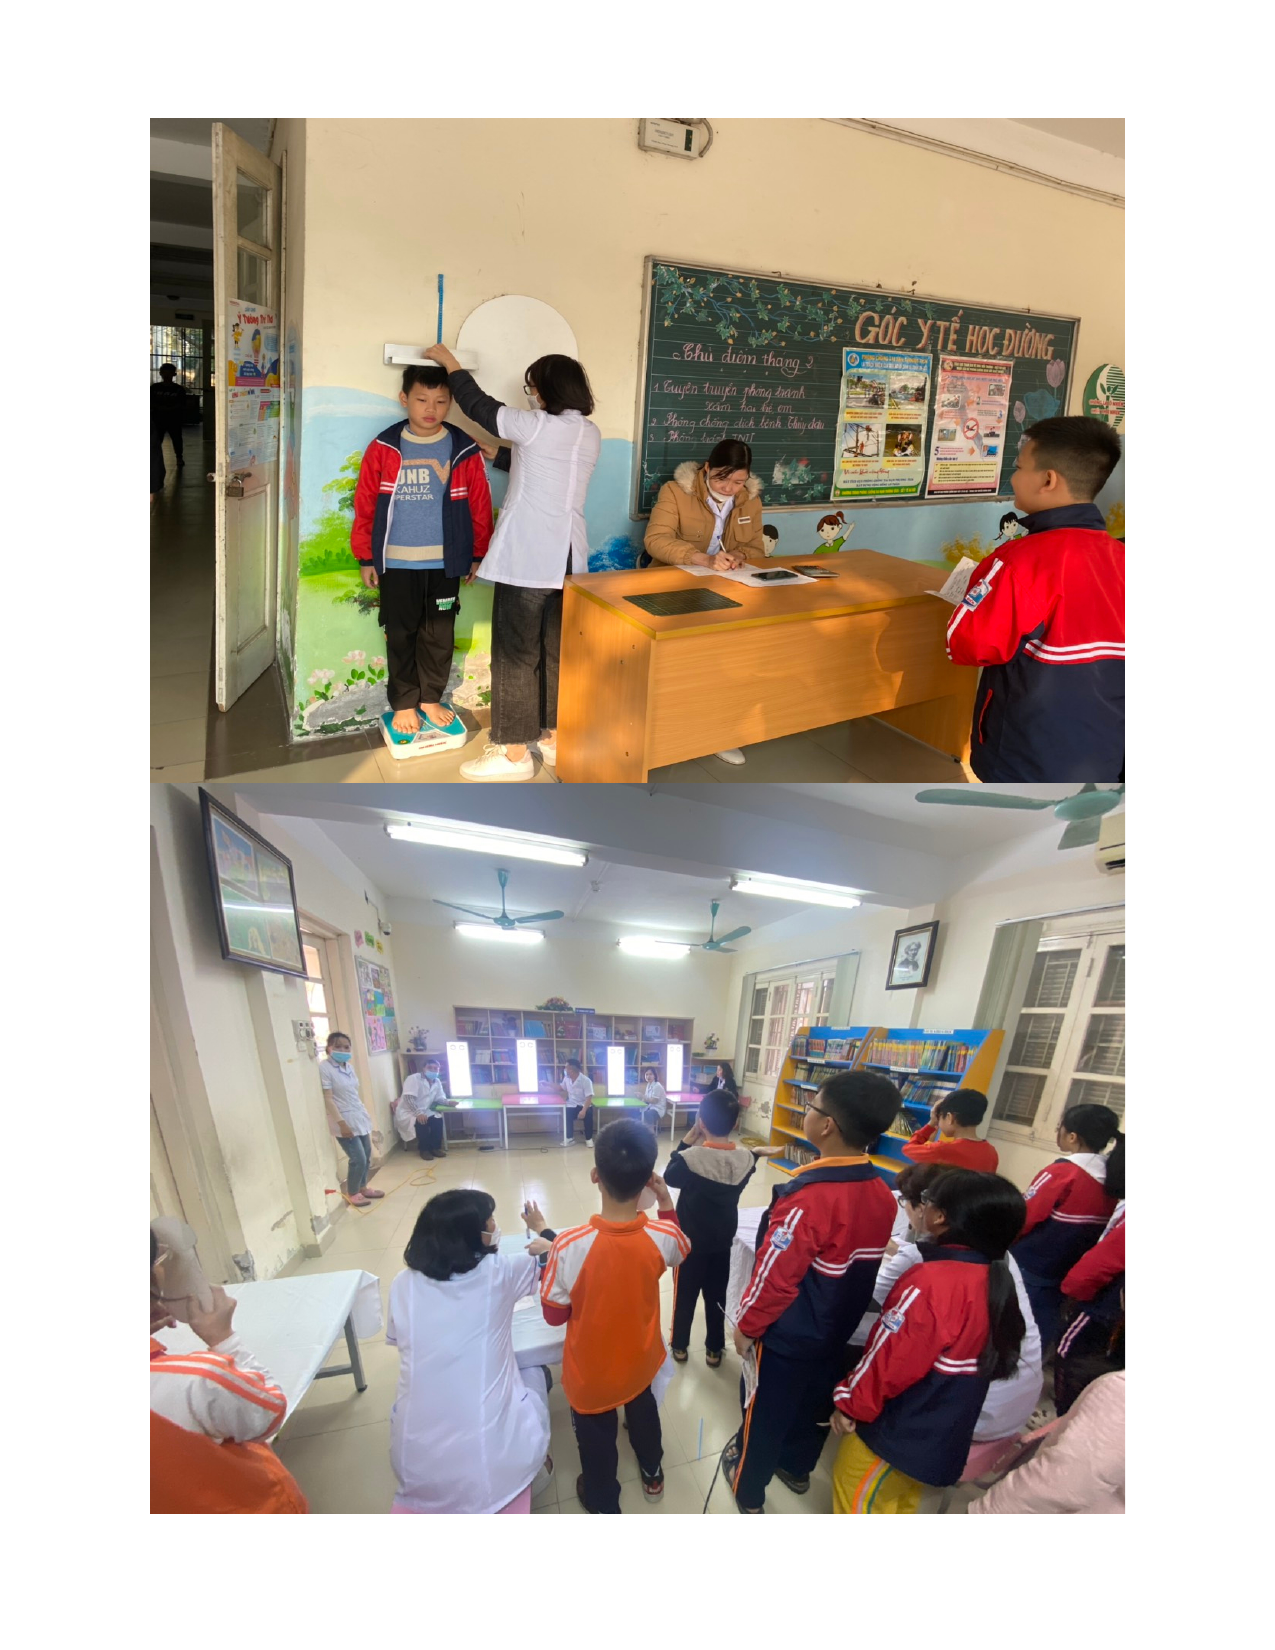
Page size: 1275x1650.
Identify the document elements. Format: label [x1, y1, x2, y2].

picture [150, 118, 1125, 1514]
